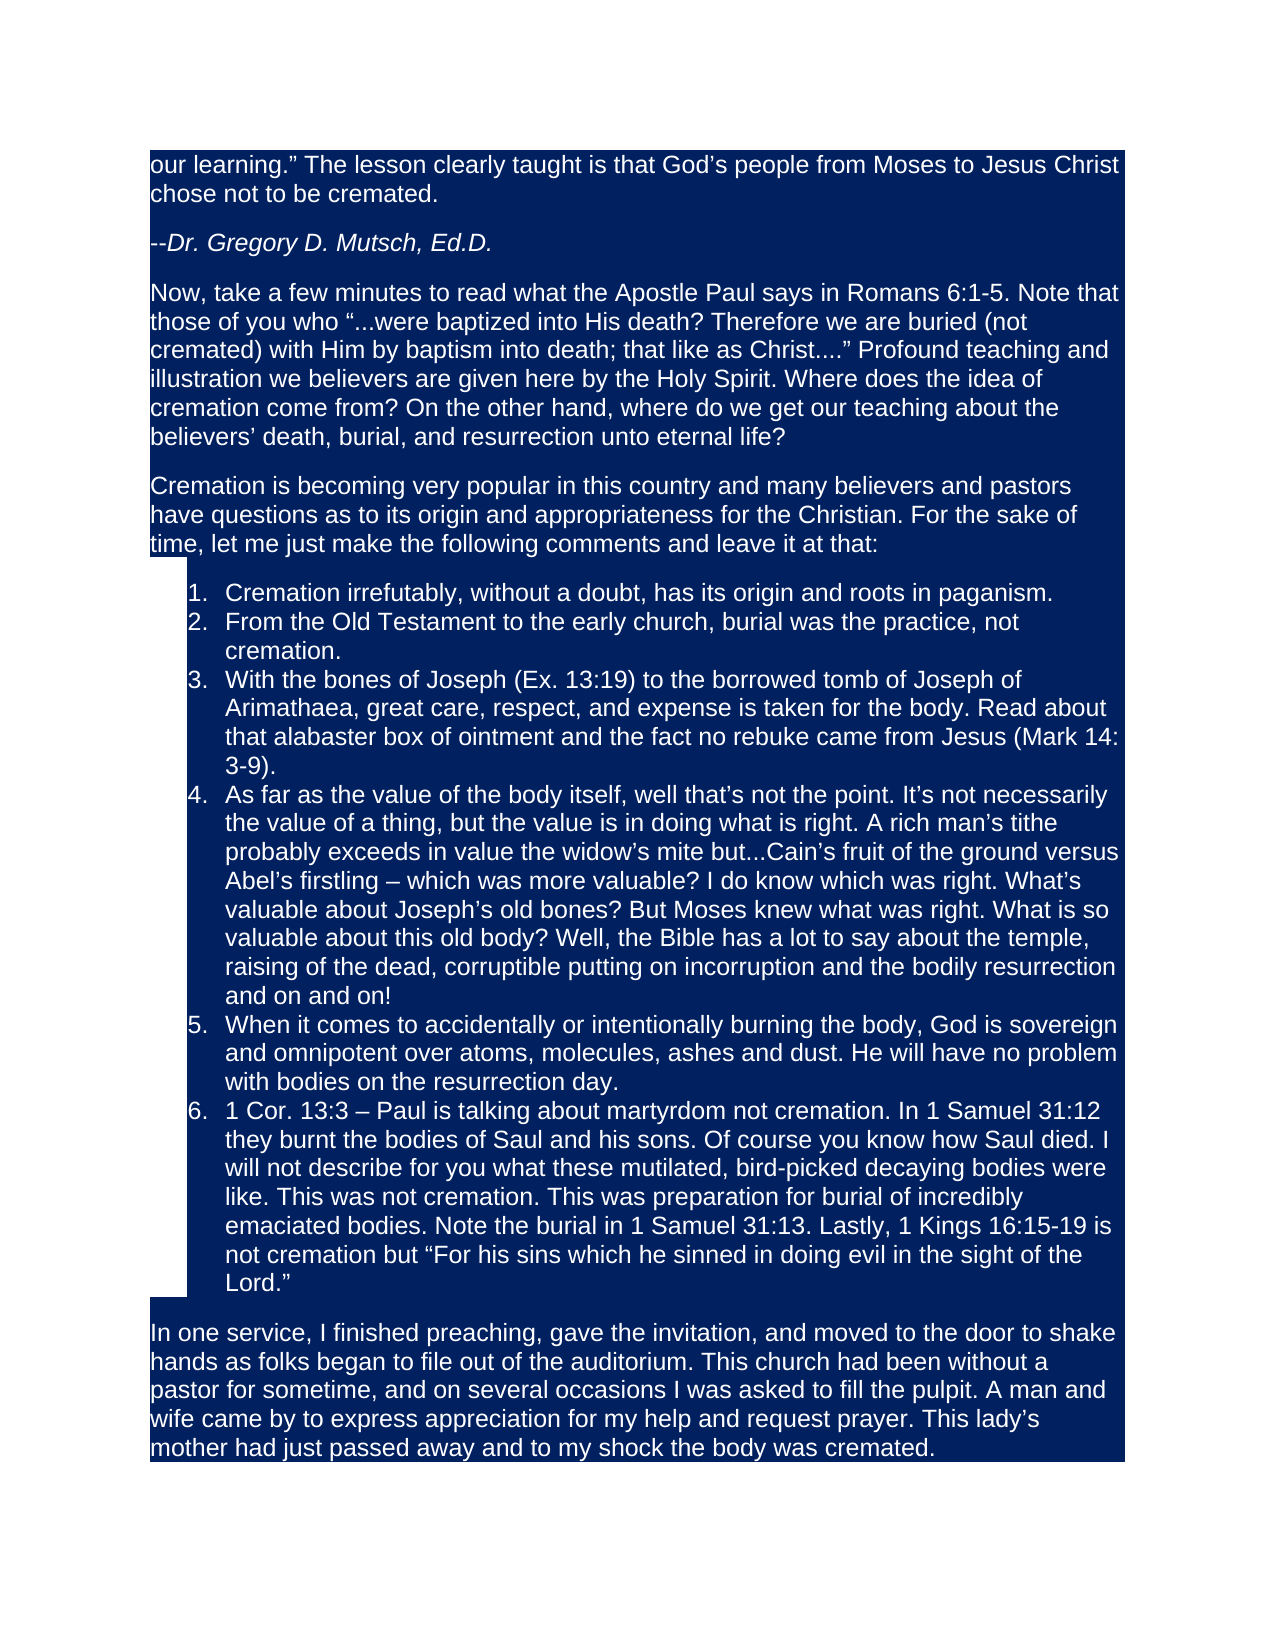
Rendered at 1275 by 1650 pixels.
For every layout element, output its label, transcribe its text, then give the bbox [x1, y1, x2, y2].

text Cremation is becoming very popular in this country and many believers and pastors have questions as to its origin and appropriateness for the Christian. For the sake of time, let me just make the following comments and leave it at that: [150, 471, 1125, 557]
list When it comes to accidentally or intentionally burning the body, God is sovereign and omnipotent over atoms, molecules, ashes and dust. He will have no problem with bodies on the resurrection day. [187, 1009, 1125, 1096]
list 1 Cor. 13:3 – Paul is talking about martyrdom not cremation. In 1 Samuel 31:12 they burnt the bodies of Saul and his sons. Of course you know how Saul died. I will not describe for you what these mutilated, bird-picked decaying bodies were like. This was not cremation. This was preparation for burial of incredibly emaciated bodies. Note the burial in 1 Samuel 31:13. Lastly, 1 Kings 16:15-19 is not cremation but “For his sins which he sinned in doing evil in the sight of the Lord.” [187, 1096, 1125, 1297]
list As far as the value of the body itself, well that’s not the point. It’s not necessarily the value of a thing, but the value is in doing what is right. A rich man’s tithe probably exceeds in value the widow’s mite but...Cain’s fruit of the ground versus Abel’s firstling – which was more valuable? I do know which was right. What’s valuable about Joseph’s old bones? But Moses knew what was right. What is so valuable about this old body? Well, the Bible has a lot to say about the temple, raising of the dead, corruptible putting on incorruption and the bodily resurrection and on and on! [187, 779, 1125, 1009]
text In one service, I finished preaching, gave the invitation, and moved to the door to shake hands as folks began to file out of the auditorium. This church had been without a pastor for sometime, and on several occasions I was asked to fill the pulpit. A man and wife came by to express appreciation for my help and request prayer. This lady’s mother had just passed away and to my shock the body was cremated. [150, 1318, 1125, 1462]
list With the bones of Joseph (Ex. 13:19) to the borrowed tomb of Joseph of Arimathaea, great care, respect, and expense is taken for the body. Read about that alabaster box of ointment and the fact no rebuke came from Jesus (Mark 14: 3-9). [187, 664, 1125, 779]
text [150, 150, 1125, 207]
text --Dr. Gregory D. Mutsch, Ed.D. [150, 228, 1125, 257]
list Cremation irrefutably, without a doubt, has its origin and roots in paganism. [187, 578, 1125, 607]
text Now, take a few minutes to read what the Apostle Paul says in Romans 6:1-5. Note that those of you who “...were baptized into His death? Therefore we are buried (not cremated) with Him by baptism into death; that like as Christ....” Profound teaching and illustration we believers are given here by the Holy Spirit. Where does the idea of cremation come from? On the other hand, where do we get our teaching about the believers’ death, burial, and resurrection unto eternal life? [150, 278, 1125, 450]
list From the Old Testament to the early church, burial was the practice, not cremation. [187, 607, 1125, 664]
